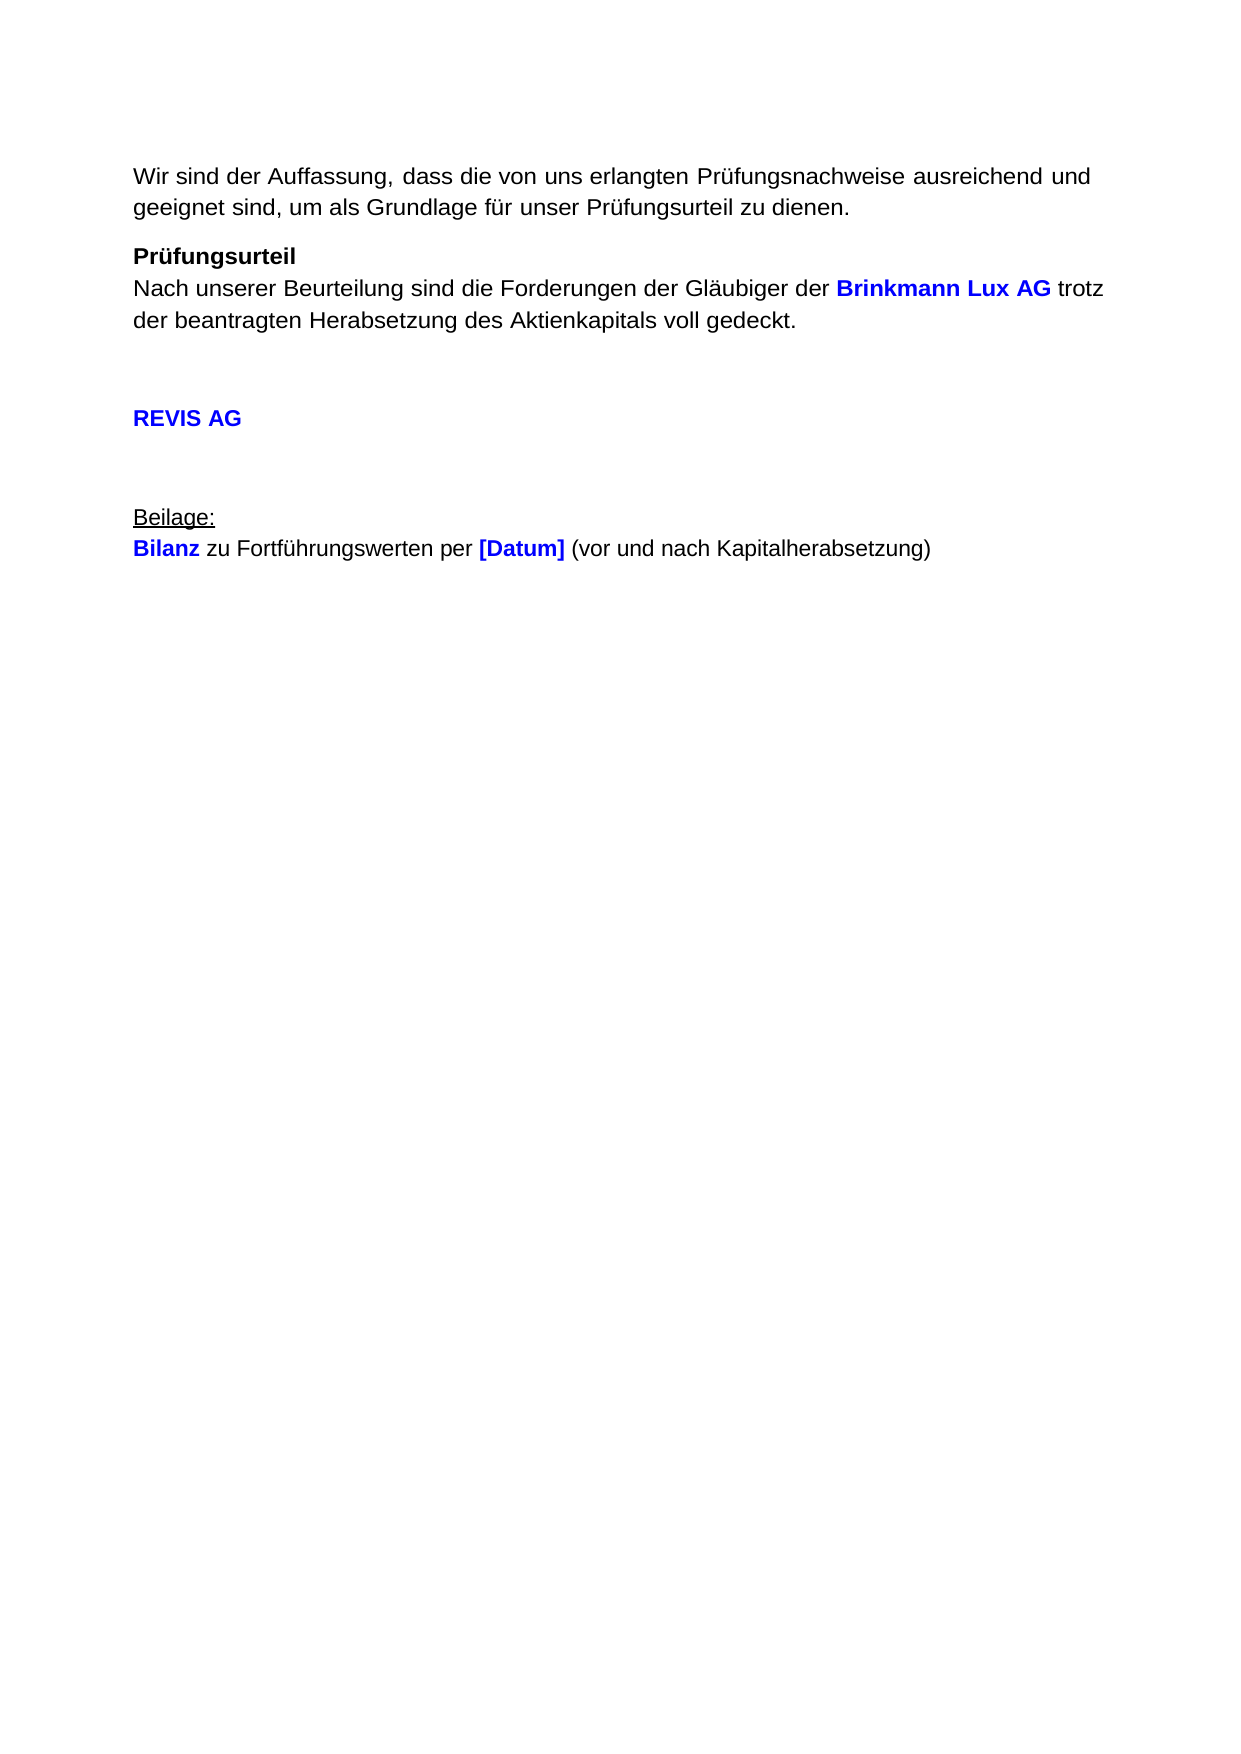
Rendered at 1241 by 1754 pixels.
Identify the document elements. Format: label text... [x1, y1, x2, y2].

subtitle REVIS AG [133, 405, 1110, 431]
subtitle Prüfungsurteil [133, 243, 1110, 270]
text Nach unserer Beurteilung sind die Forderungen der Gläubiger der Brinkmann Lux AG trotz der beantragten Herabsetzung des Aktienkapitals voll gedeckt. [133, 275, 1110, 333]
text Bilanz zu Fortführungswerten per [Datum] (vor und nach Kapitalherabsetzung) [133, 535, 1110, 561]
text Beilage: [133, 503, 1110, 530]
text Wir sind der Auffassung, dass die von uns erlangten Prüfungsnachweise ausreichend und geeignet sind, um als Grundlage für unser Prüfungsurteil zu dienen. [133, 163, 1110, 221]
